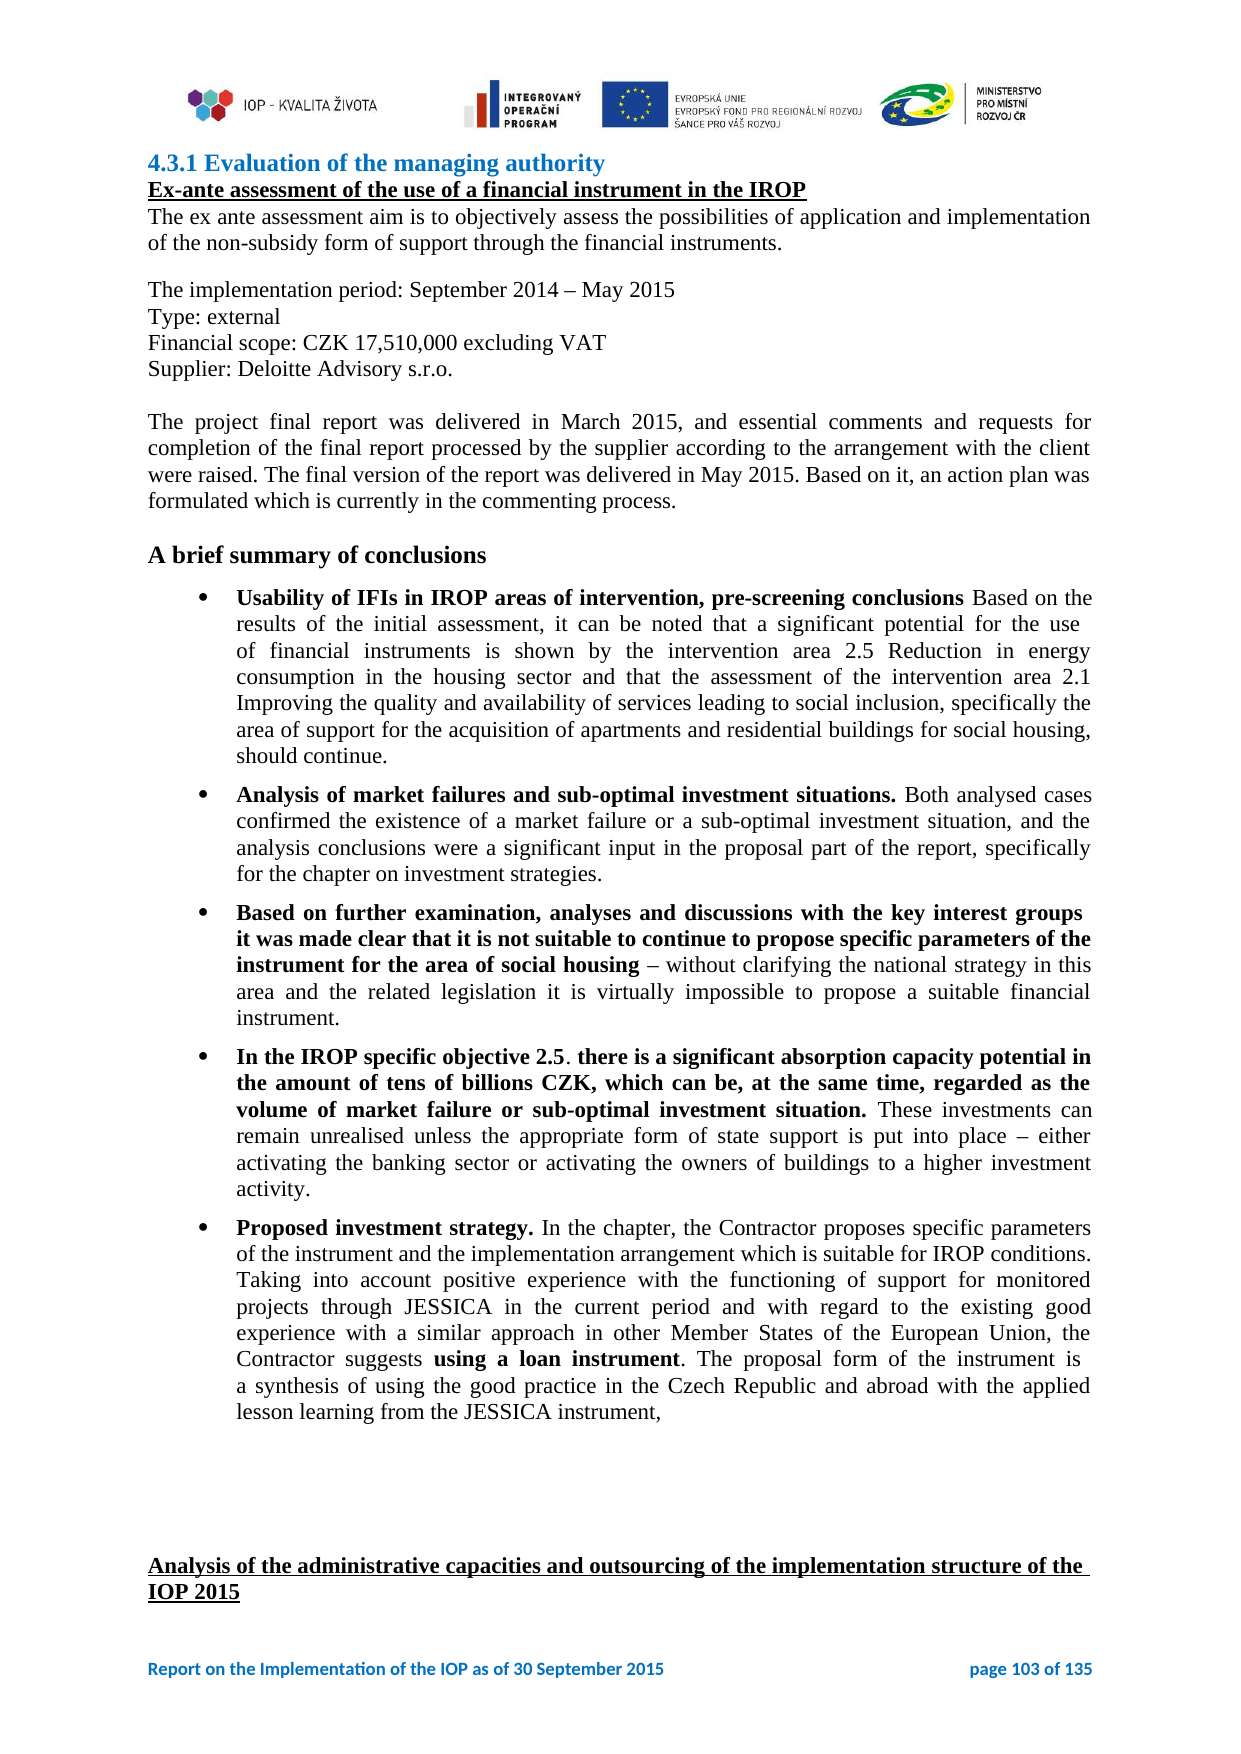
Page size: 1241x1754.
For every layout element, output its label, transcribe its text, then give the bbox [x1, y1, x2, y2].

list Proposed investment strategy. In the chapter, the Contractor proposes specific parameters of the instrument and the implementation arrangement which is suitable for IROP conditions. Taking into account positive experience with the functioning of support for monitored projects through JESSICA in the current period and with regard to the existing good experience with a similar approach in other Member States of the European Union, the Contractor suggests using a loan instrument. The proposal form of the instrument is a synthesis of using the good practice in the Czech Republic and abroad with the applied lesson learning from the JESSICA instrument, [199, 1214, 1092, 1424]
text The ex ante assessment aim is to objectively assess the possibilities of application and implementation of the non-subsidy form of support through the financial instruments. [148, 203, 1092, 256]
text Supplier: Deloitte Advisory s.r.o. [148, 355, 1092, 382]
text Ex-ante assessment of the use of a financial instrument in the IROP [148, 176, 1092, 203]
text The project final report was delivered in March 2015, and essential comments and requests for completion of the final report processed by the supplier according to the arrangement with the client were raised. The final version of the report was delivered in May 2015. Based on it, an action plan was formulated which is currently in the commenting process. [148, 408, 1092, 513]
text Financial scope: CZK 17,510,000 excluding VAT [148, 329, 1092, 355]
text The implementation period: September 2014 – May 2015 [148, 276, 1092, 303]
text Type: external [148, 303, 1092, 329]
text A brief summary of conclusions [148, 540, 1092, 569]
list Based on further examination, analyses and discussions with the key interest groups it was made clear that it is not suitable to continue to propose specific parameters of the instrument for the area of social housing – without clarifying the national strategy in this area and the related legislation it is virtually impossible to propose a suitable financial instrument. [199, 899, 1092, 1031]
list Analysis of market failures and sub-optimal investment situations. Both analysed cases confirmed the existence of a market failure or a sub-optimal investment situation, and the analysis conclusions were a significant input in the proposal part of the report, specifically for the chapter on investment strategies. [199, 781, 1092, 886]
list Usability of IFIs in IROP areas of intervention, pre-screening conclusions Based on the results of the initial assessment, it can be noted that a significant potential for the use of financial instruments is shown by the intervention area 2.5 Reduction in energy consumption in the housing sector and that the assessment of the intervention area 2.1 Improving the quality and availability of services leading to social inclusion, specifically the area of support for the acquisition of apartments and residential buildings for social housing, should continue. [199, 584, 1092, 768]
picture [172, 70, 1068, 137]
list In the IROP specific objective 2.5. there is a significant absorption capacity potential in the amount of tens of billions CZK, which can be, at the same time, regarded as the volume of market failure or sub-optimal investment situation. These investments can remain unrealised unless the appropriate form of state support is put into place – either activating the banking sector or activating the owners of buildings to a higher investment activity. [199, 1043, 1092, 1201]
subtitle 4.3.1 Evaluation of the managing authority [148, 148, 1092, 176]
text Analysis of the administrative capacities and outsourcing of the implementation structure of the IOP 2015 [148, 1552, 1092, 1605]
